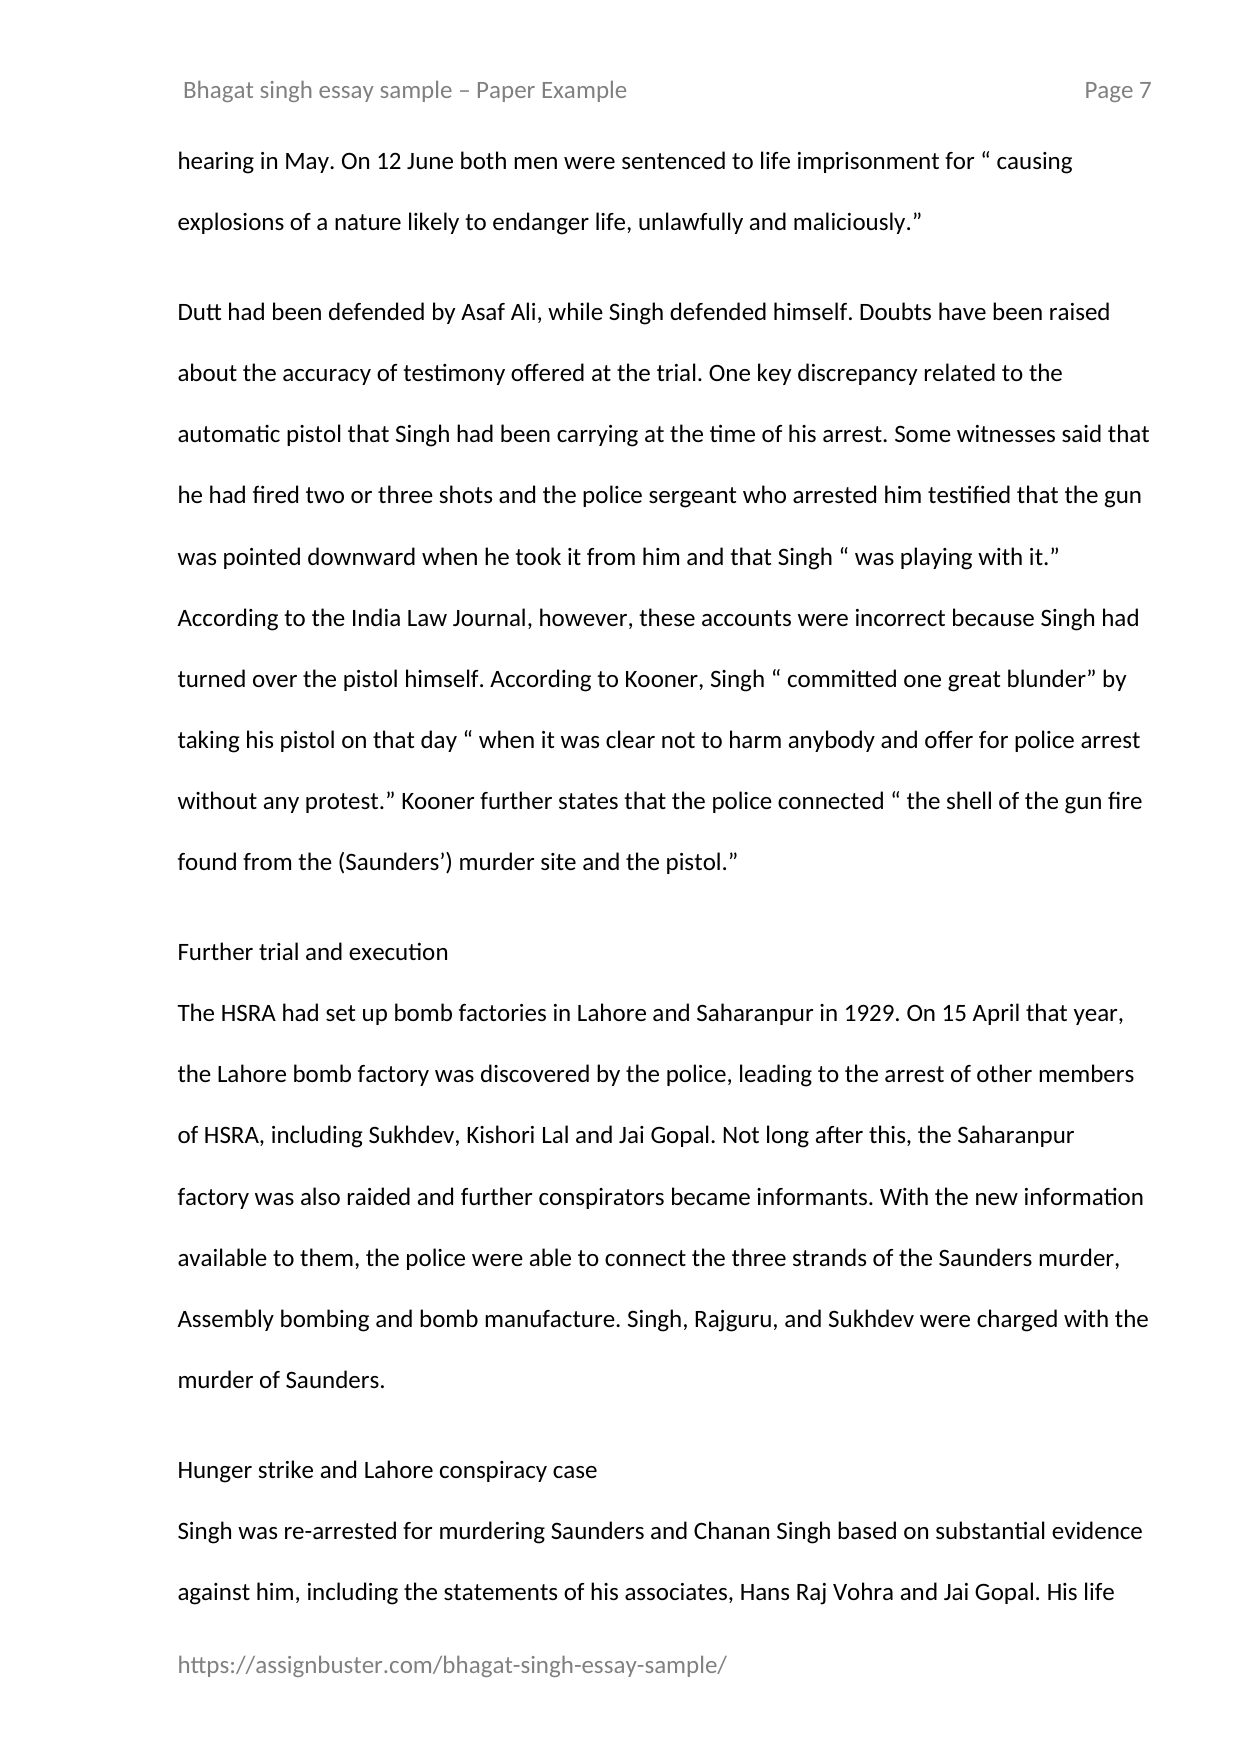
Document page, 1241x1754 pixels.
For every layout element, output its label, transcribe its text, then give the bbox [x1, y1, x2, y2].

text Dutt had been defended by Asaf Ali, while Singh defended himself. Doubts have been raised about the accuracy of testimony offered at the trial. One key discrepancy related to the automatic pistol that Singh had been carrying at the time of his arrest. Some witnesses said that he had fired two or three shots and the police sergeant who arrested him testified that the gun was pointed downward when he took it from him and that Singh “ was playing with it.” According to the India Law Journal, however, these accounts were incorrect because Singh had turned over the pistol himself. According to Kooner, Singh “ committed one great blunder” by taking his pistol on that day “ when it was clear not to harm anybody and offer for police arrest without any protest.” Kooner further states that the police connected “ the shell of the gun fire found from the (Saunders’) murder site and the pistol.” [177, 297, 1152, 876]
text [177, 145, 1152, 237]
text Further trial and execution The HSRA had set up bomb factories in Lahore and Saharanpur in 1929. On 15 April that year, the Lahore bomb factory was discovered by the police, leading to the arrest of other members of HSRA, including Sukhdev, Kishori Lal and Jai Gopal. Not long after this, the Saharanpur factory was also raided and further conspirators became informants. With the new information available to them, the police were able to connect the three strands of the Saunders murder, Assembly bombing and bomb manufacture. Singh, Rajguru, and Sukhdev were charged with the murder of Saunders. [177, 936, 1152, 1394]
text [177, 1454, 1152, 1607]
